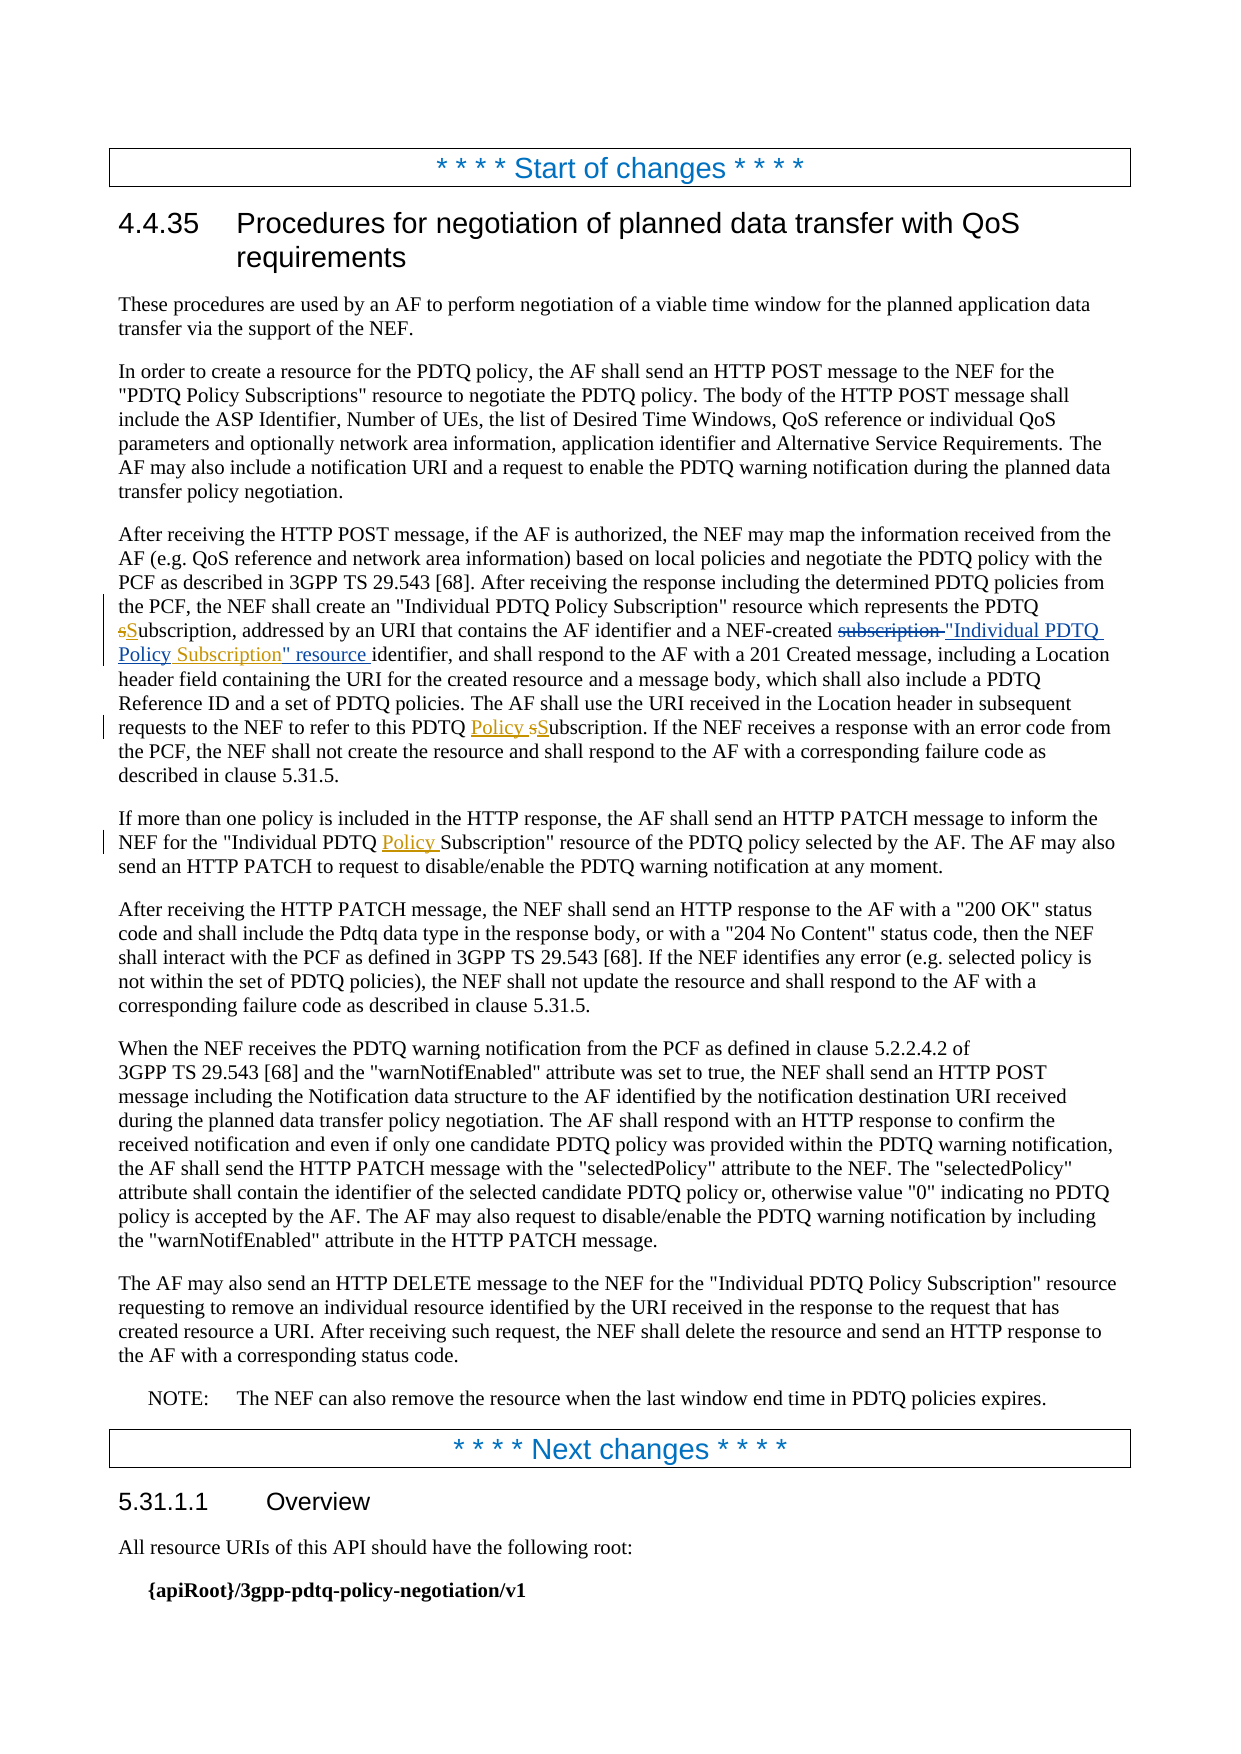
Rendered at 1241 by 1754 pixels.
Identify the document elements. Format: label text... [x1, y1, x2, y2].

text * * * * Next changes * * * * [110, 1430, 1130, 1467]
text All resource URIs of this API should have the following root: [118, 1535, 1122, 1559]
text After receiving the HTTP PATCH message, the NEF shall send an HTTP response to the AF with a "200 OK" status code and shall include the Pdtq data type in the response body, or with a "204 No Content" status code, then the NEF shall interact with the PCF as defined in 3GPP TS 29.543 [68]. If the NEF identifies any error (e.g. selected policy is not within the set of PDTQ policies), the NEF shall not update the resource and shall respond to the AF with a corresponding failure code as described in clause 5.31.5. [118, 896, 1122, 1017]
text {apiRoot}/3gpp-pdtq-policy-negotiation/v1 [148, 1577, 1122, 1602]
text * * * * Start of changes * * * * [110, 149, 1130, 186]
text The AF may also send an HTTP DELETE message to the NEF for the "Individual PDTQ Policy Subscription" resource requesting to remove an individual resource identified by the URI received in the response to the request that has created resource a URI. After receiving such request, the NEF shall delete the resource and send an HTTP response to the AF with a corresponding status code. [118, 1271, 1122, 1367]
subtitle 5.31.1.1 Overview [118, 1487, 1122, 1516]
text In order to create a resource for the PDTQ policy, the AF shall send an HTTP POST message to the NEF for the "PDTQ Policy Subscriptions" resource to negotiate the PDTQ policy. The body of the HTTP POST message shall include the ASP Identifier, Number of UEs, the list of Desired Time Windows, QoS reference or individual QoS parameters and optionally network area information, application identifier and Alternative Service Requirements. The AF may also include a notification URI and a request to enable the PDTQ warning notification during the planned data transfer policy negotiation. [118, 359, 1122, 503]
subtitle 4.4.35 Procedures for negotiation of planned data transfer with QoS requirements [118, 206, 1122, 273]
text After receiving the HTTP POST message, if the AF is authorized, the NEF may map the information received from the AF (e.g. QoS reference and network area information) based on local policies and negotiate the PDTQ policy with the PCF as described in 3GPP TS 29.543 [68]. After receiving the response including the determined PDTQ policies from the PCF, the NEF shall create an "Individual PDTQ Policy Subscription" resource which represents the PDTQ ubscription, addressed by an URI that contains the AF identifier and a NEF-created identifier, and shall respond to the AF with a 201 Created message, including a Location header field containing the URI for the created resource and a message body, which shall also include a PDTQ Reference ID and a set of PDTQ policies. The AF shall use the URI received in the Location header in subsequent requests to the NEF to refer to this PDTQ ubscription. If the NEF receives a response with an error code from the PCF, the NEF shall not create the resource and shall respond to the AF with a corresponding failure code as described in clause 5.31.5. [118, 522, 1122, 787]
text When the NEF receives the PDTQ warning notification from the PCF as defined in clause 5.2.2.4.2 of 3GPP TS 29.543 [68] and the "warnNotifEnabled" attribute was set to true, the NEF shall send an HTTP POST message including the Notification data structure to the AF identified by the notification destination URI received during the planned data transfer policy negotiation. The AF shall respond with an HTTP response to confirm the received notification and even if only one candidate PDTQ policy was provided within the PDTQ warning notification, the AF shall send the HTTP PATCH message with the "selectedPolicy" attribute to the NEF. The "selectedPolicy" attribute shall contain the identifier of the selected candidate PDTQ policy or, otherwise value "0" indicating no PDTQ policy is accepted by the AF. The AF may also request to disable/enable the PDTQ warning notification by including the "warnNotifEnabled" attribute in the HTTP PATCH message. [118, 1036, 1122, 1252]
text NOTE: The NEF can also remove the resource when the last window end time in PDTQ policies expires. [148, 1386, 1122, 1410]
text If more than one policy is included in the HTTP response, the AF shall send an HTTP PATCH message to inform the NEF for the "Individual PDTQ Subscription" resource of the PDTQ policy selected by the AF. The AF may also send an HTTP PATCH to request to disable/enable the PDTQ warning notification at any moment. [118, 806, 1122, 878]
text These procedures are used by an AF to perform negotiation of a viable time window for the planned application data transfer via the support of the NEF. [118, 292, 1122, 340]
